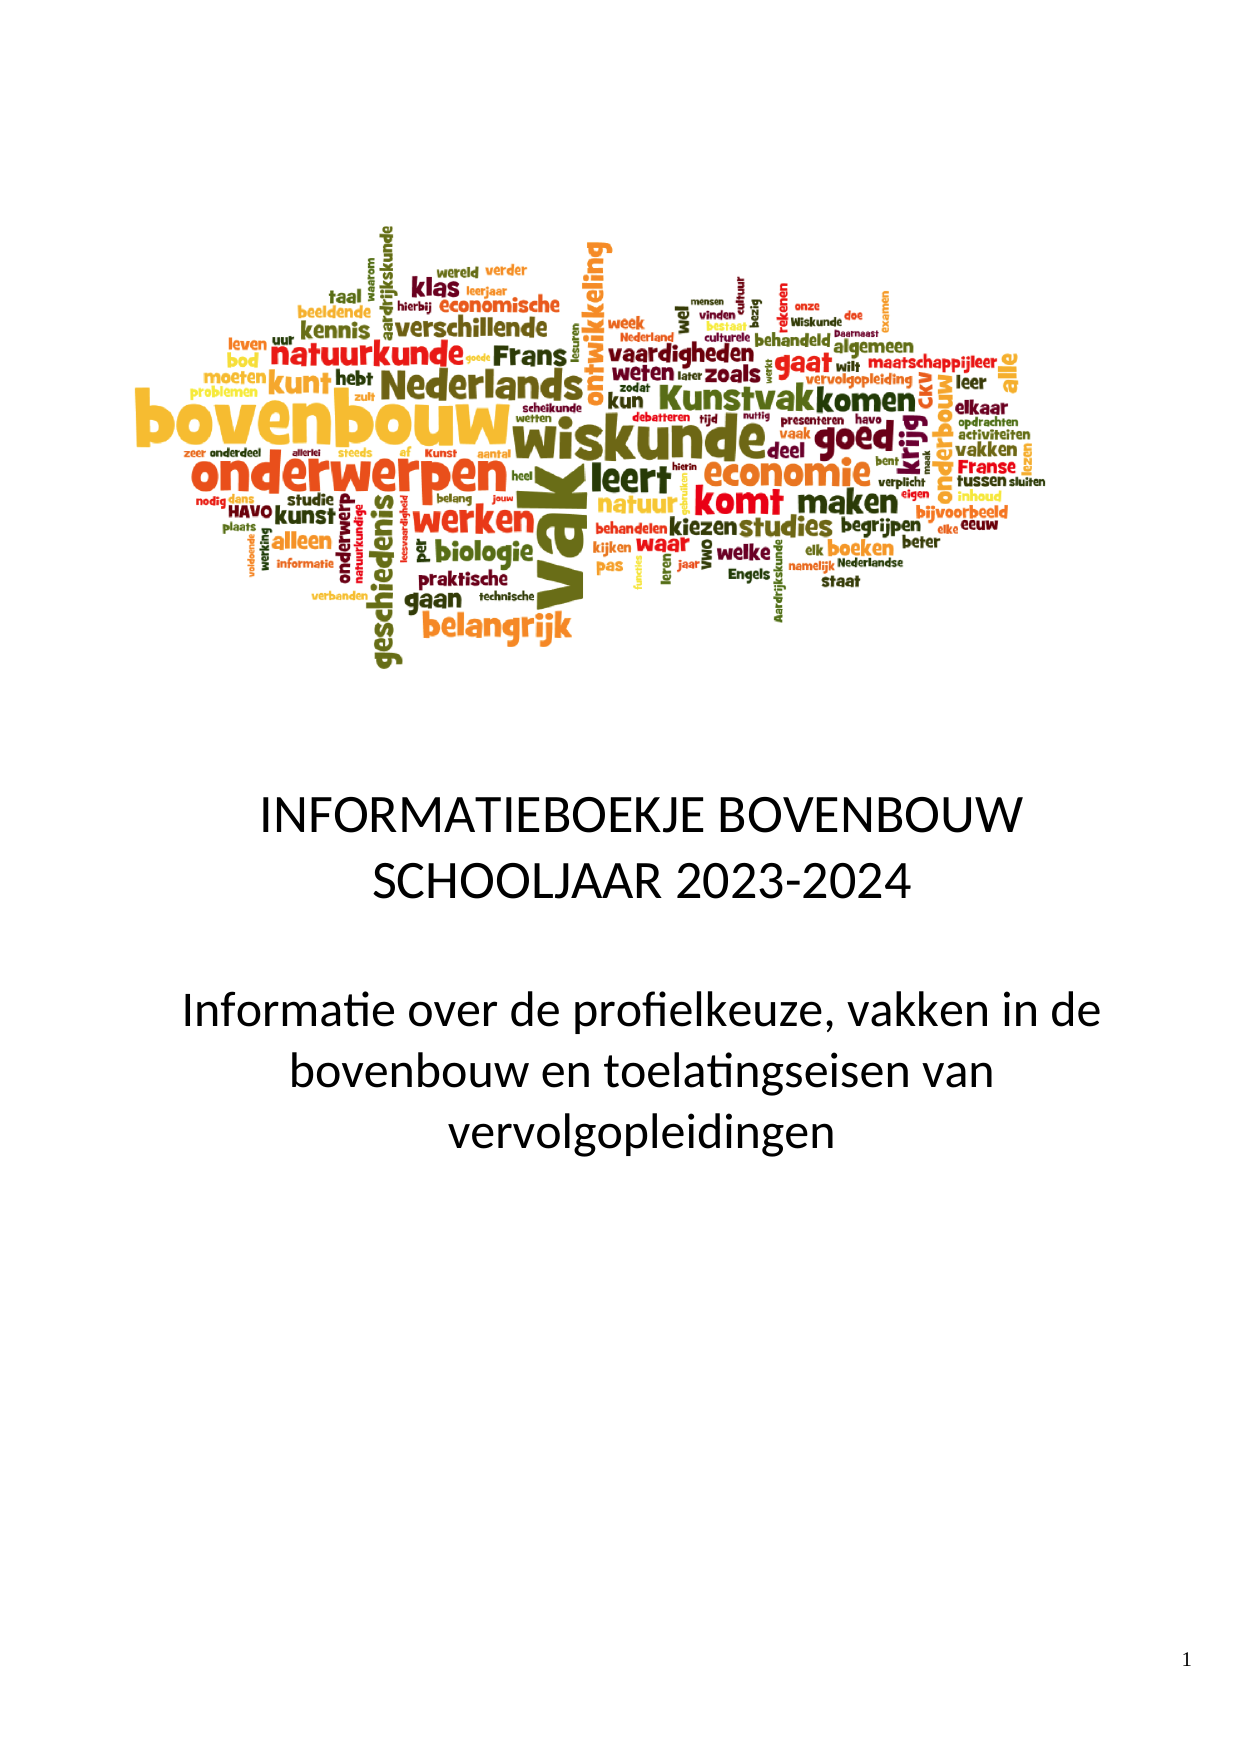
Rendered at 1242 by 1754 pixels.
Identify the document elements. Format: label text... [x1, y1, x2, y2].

text SCHOOLJAAR 2023-2024 [92, 846, 1192, 912]
text Informatie over de profielkeuze, vakken in de bovenbouw en toelatingseisen van vervolgopleidingen [92, 978, 1192, 1161]
text INFORMATIEBOEKJE BOVENBOUW [92, 779, 1192, 846]
picture [117, 210, 1063, 694]
